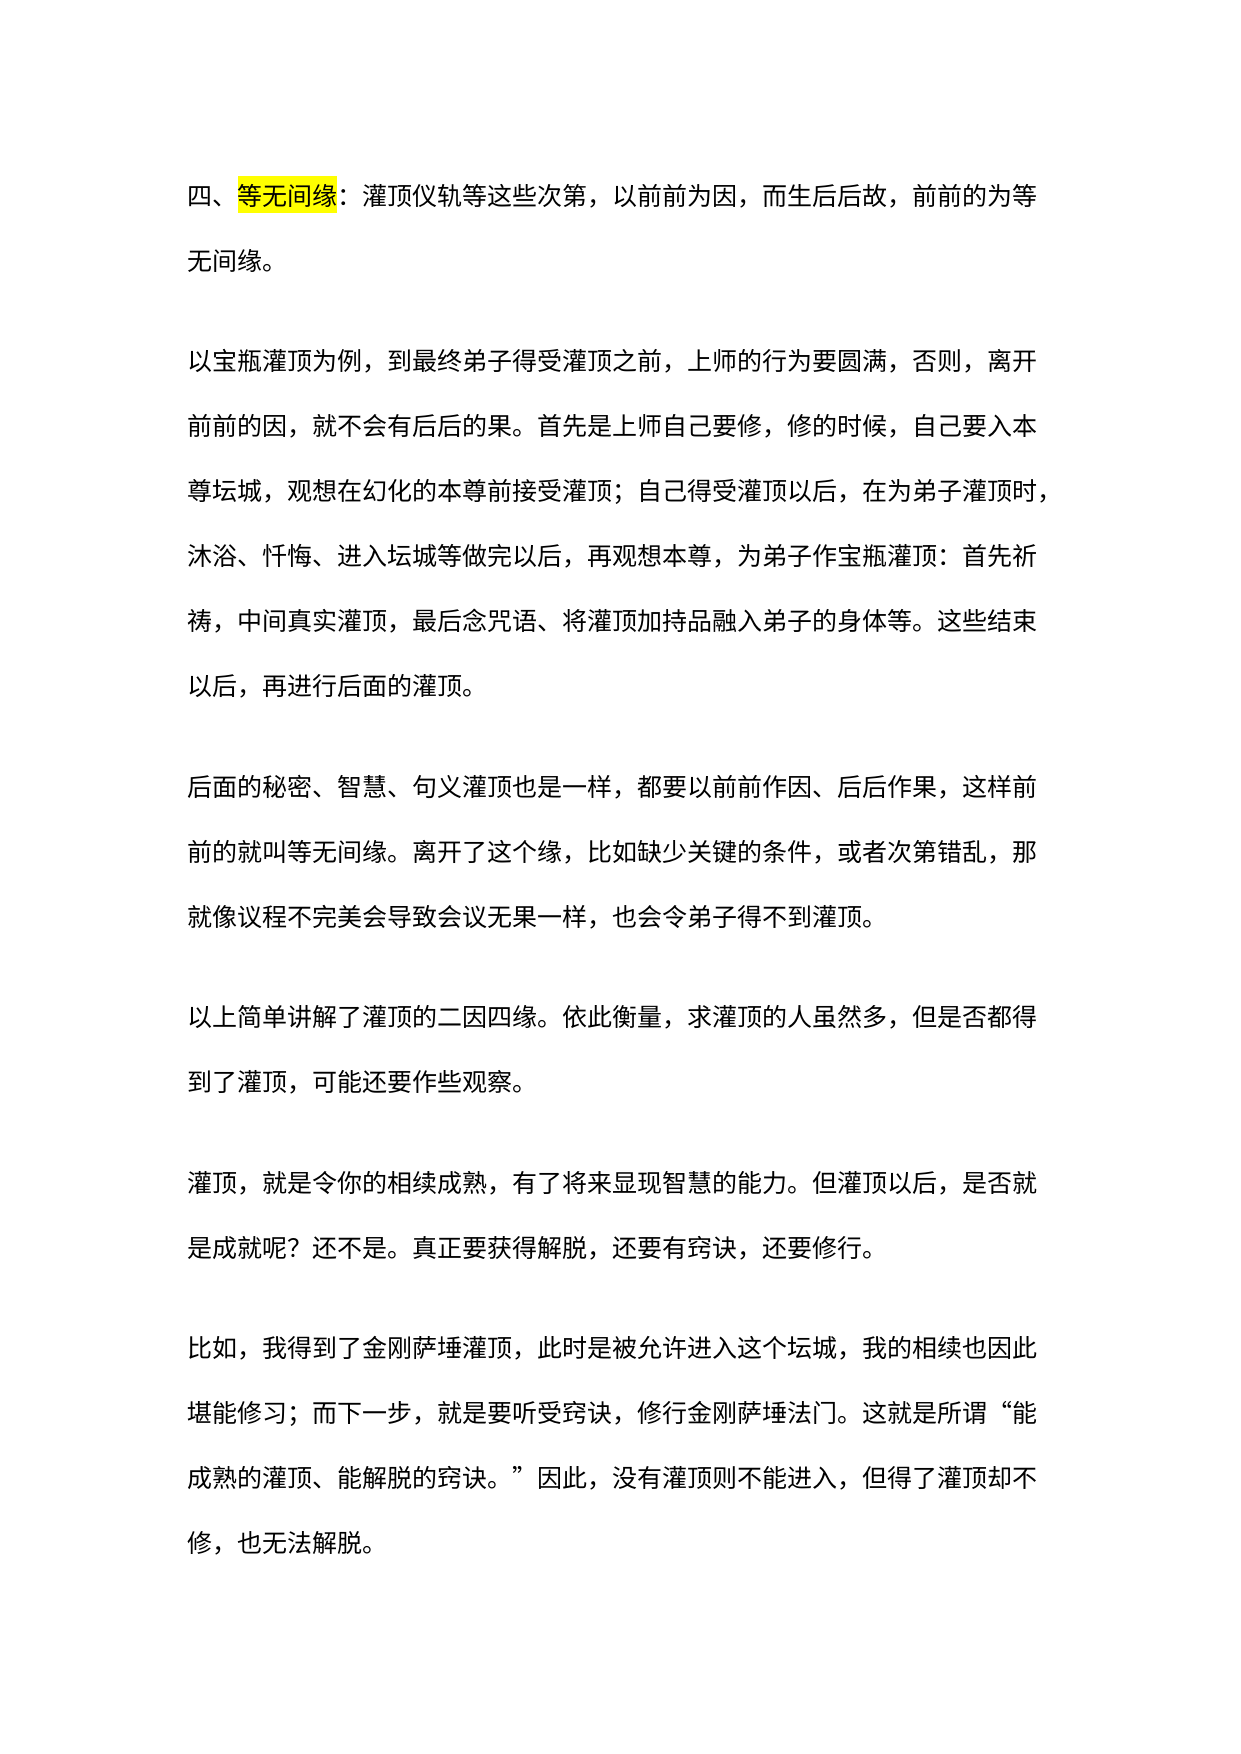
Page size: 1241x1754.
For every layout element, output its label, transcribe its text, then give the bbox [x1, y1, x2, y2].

text 四、等无间缘：灌顶仪轨等这些次第，以前前为因，而生后后故，前前的为等无间缘。 [187, 162, 1053, 292]
text 以宝瓶灌顶为例，到最终弟子得受灌顶之前，上师的行为要圆满，否则，离开前前的因，就不会有后后的果。首先是上师自己要修，修的时候，自己要入本尊坛城，观想在幻化的本尊前接受灌顶；自己得受灌顶以后，在为弟子灌顶时，沐浴、忏悔、进入坛城等做完以后，再观想本尊，为弟子作宝瓶灌顶：首先祈祷，中间真实灌顶，最后念咒语、将灌顶加持品融入弟子的身体等。这些结束以后，再进行后面的灌顶。 [187, 327, 1053, 717]
text 后面的秘密、智慧、句义灌顶也是一样，都要以前前作因、后后作果，这样前前的就叫等无间缘。离开了这个缘，比如缺少关键的条件，或者次第错乱，那就像议程不完美会导致会议无果一样，也会令弟子得不到灌顶。 [187, 753, 1053, 948]
text 以上简单讲解了灌顶的二因四缘。依此衡量，求灌顶的人虽然多，但是否都得到了灌顶，可能还要作些观察。 [187, 983, 1053, 1113]
text 灌顶，就是令你的相续成熟，有了将来显现智慧的能力。但灌顶以后，是否就是成就呢？还不是。真正要获得解脱，还要有窍诀，还要修行。 [187, 1149, 1053, 1279]
text 比如，我得到了金刚萨埵灌顶，此时是被允许进入这个坛城，我的相续也因此堪能修习；而下一步，就是要听受窍诀，修行金刚萨埵法门。这就是所谓“能成熟的灌顶、能解脱的窍诀。”因此，没有灌顶则不能进入，但得了灌顶却不修，也无法解脱。 [187, 1314, 1053, 1574]
